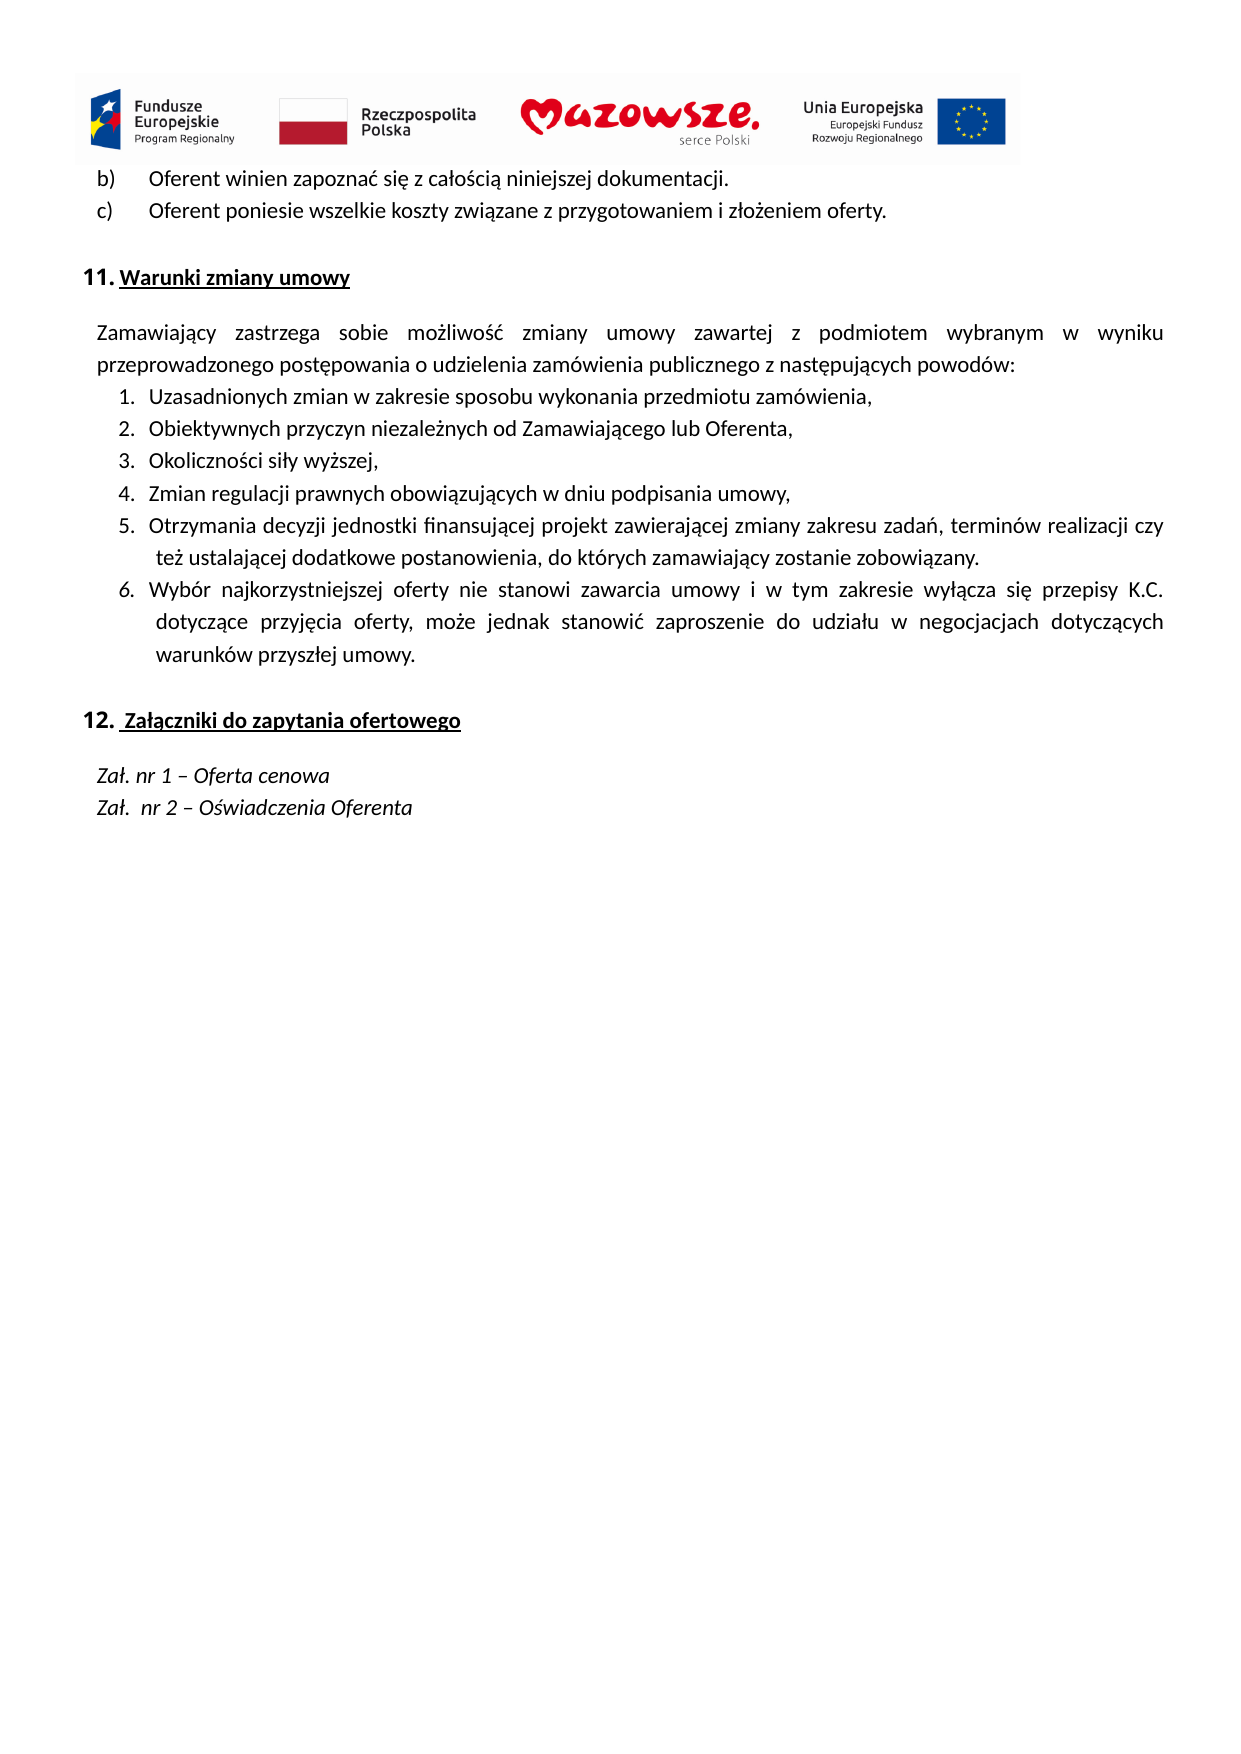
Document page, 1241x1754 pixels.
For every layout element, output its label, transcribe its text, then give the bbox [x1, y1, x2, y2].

list Obiektywnych przyczyn niezależnych od Zamawiającego lub Oferenta, [118, 414, 1165, 442]
list Otrzymania decyzji jednostki finansującej projekt zawierającej zmiany zakresu zadań, terminów realizacji czy też ustalającej dodatkowe postanowienia, do których zamawiający zostanie zobowiązany. [118, 511, 1165, 571]
list Warunki zmiany umowy [82, 261, 1165, 292]
list Zmian regulacji prawnych obowiązujących w dniu podpisania umowy, [118, 479, 1165, 507]
text Zał. nr 2 – Oświadczenia Oferenta [75, 793, 1165, 821]
text c) Oferent poniesie wszelkie koszty związane z przygotowaniem i złożeniem oferty. [97, 197, 1165, 225]
text Zał. nr 1 – Oferta cenowa [75, 761, 1165, 789]
picture [75, 73, 1021, 165]
list Uzasadnionych zmian w zakresie sposobu wykonania przedmiotu zamówienia, [118, 382, 1165, 410]
text b) Oferent winien zapoznać się z całością niniejszej dokumentacji. [97, 164, 1165, 192]
text Zamawiający zastrzega sobie możliwość zmiany umowy zawartej z podmiotem wybranym w wyniku przeprowadzonego postępowania o udzielenia zamówienia publicznego z następujących powodów: [97, 318, 1165, 378]
list Załączniki do zapytania ofertowego [82, 704, 1165, 735]
list Okoliczności siły wyższej, [118, 447, 1165, 474]
list Wybór najkorzystniejszej oferty nie stanowi zawarcia umowy i w tym zakresie wyłącza się przepisy K.C. dotyczące przyjęcia oferty, może jednak stanowić zaproszenie do udziału w negocjacjach dotyczących warunków przyszłej umowy. [118, 575, 1165, 668]
